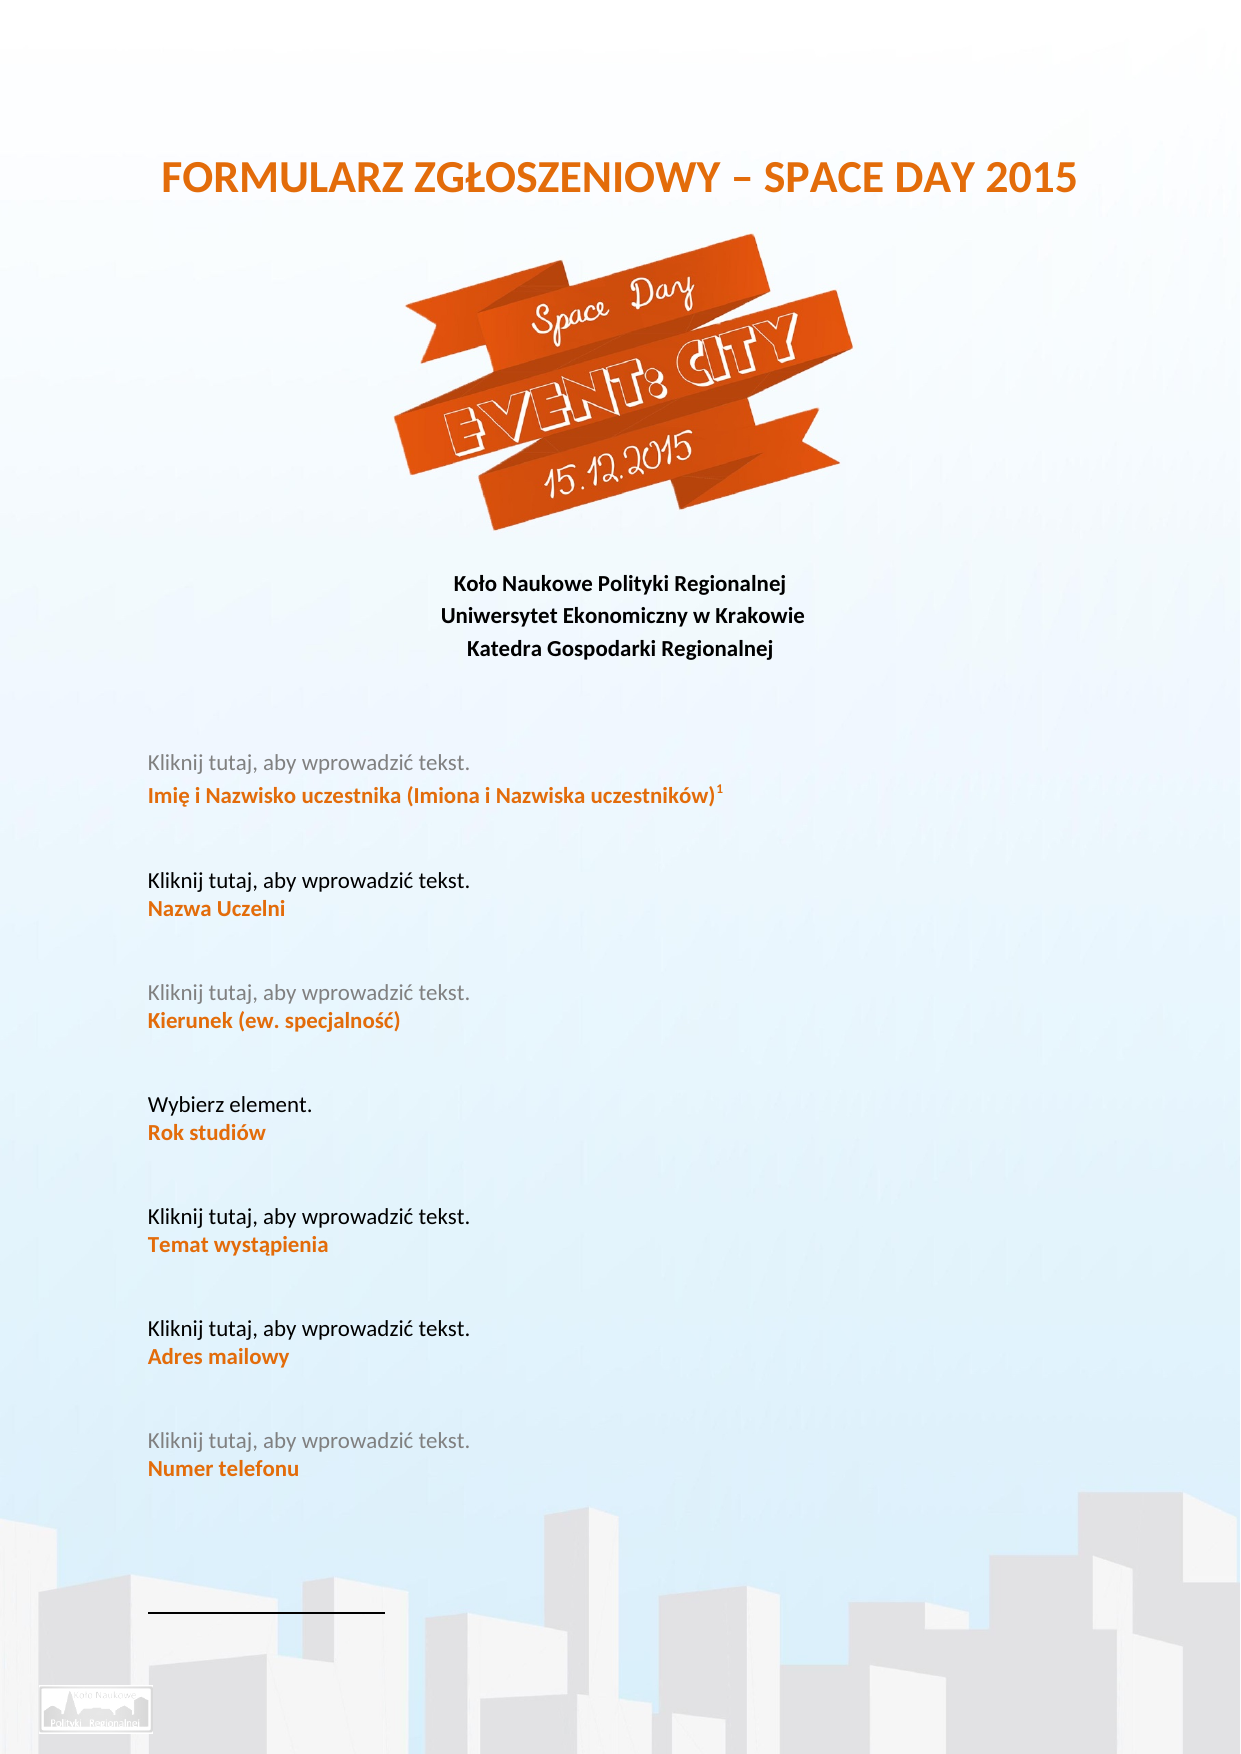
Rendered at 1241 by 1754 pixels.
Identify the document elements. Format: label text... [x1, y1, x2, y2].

text Imię i Nazwisko uczestnika (Imiona i Nazwiska uczestników) [148, 748, 1093, 841]
text Kierunek (ew. specjalność) [148, 1006, 1093, 1062]
text Rok studiów [148, 1118, 1093, 1146]
picture [0, 0, 1241, 1754]
text Numer telefonu [148, 1454, 1093, 1482]
text Nazwa Uczelni [148, 894, 1093, 950]
text Koło Naukowe Polityki Regionalnej Uniwersytet Ekonomiczny w Krakowie Katedra Gospodarki Regionalnej [148, 537, 1093, 662]
text Temat wystąpienia [148, 1230, 1093, 1286]
text FORMULARZ ZGŁOSZENIOWY – SPACE DAY 2015 [148, 148, 1093, 268]
text Adres mailowy [148, 1342, 1093, 1398]
